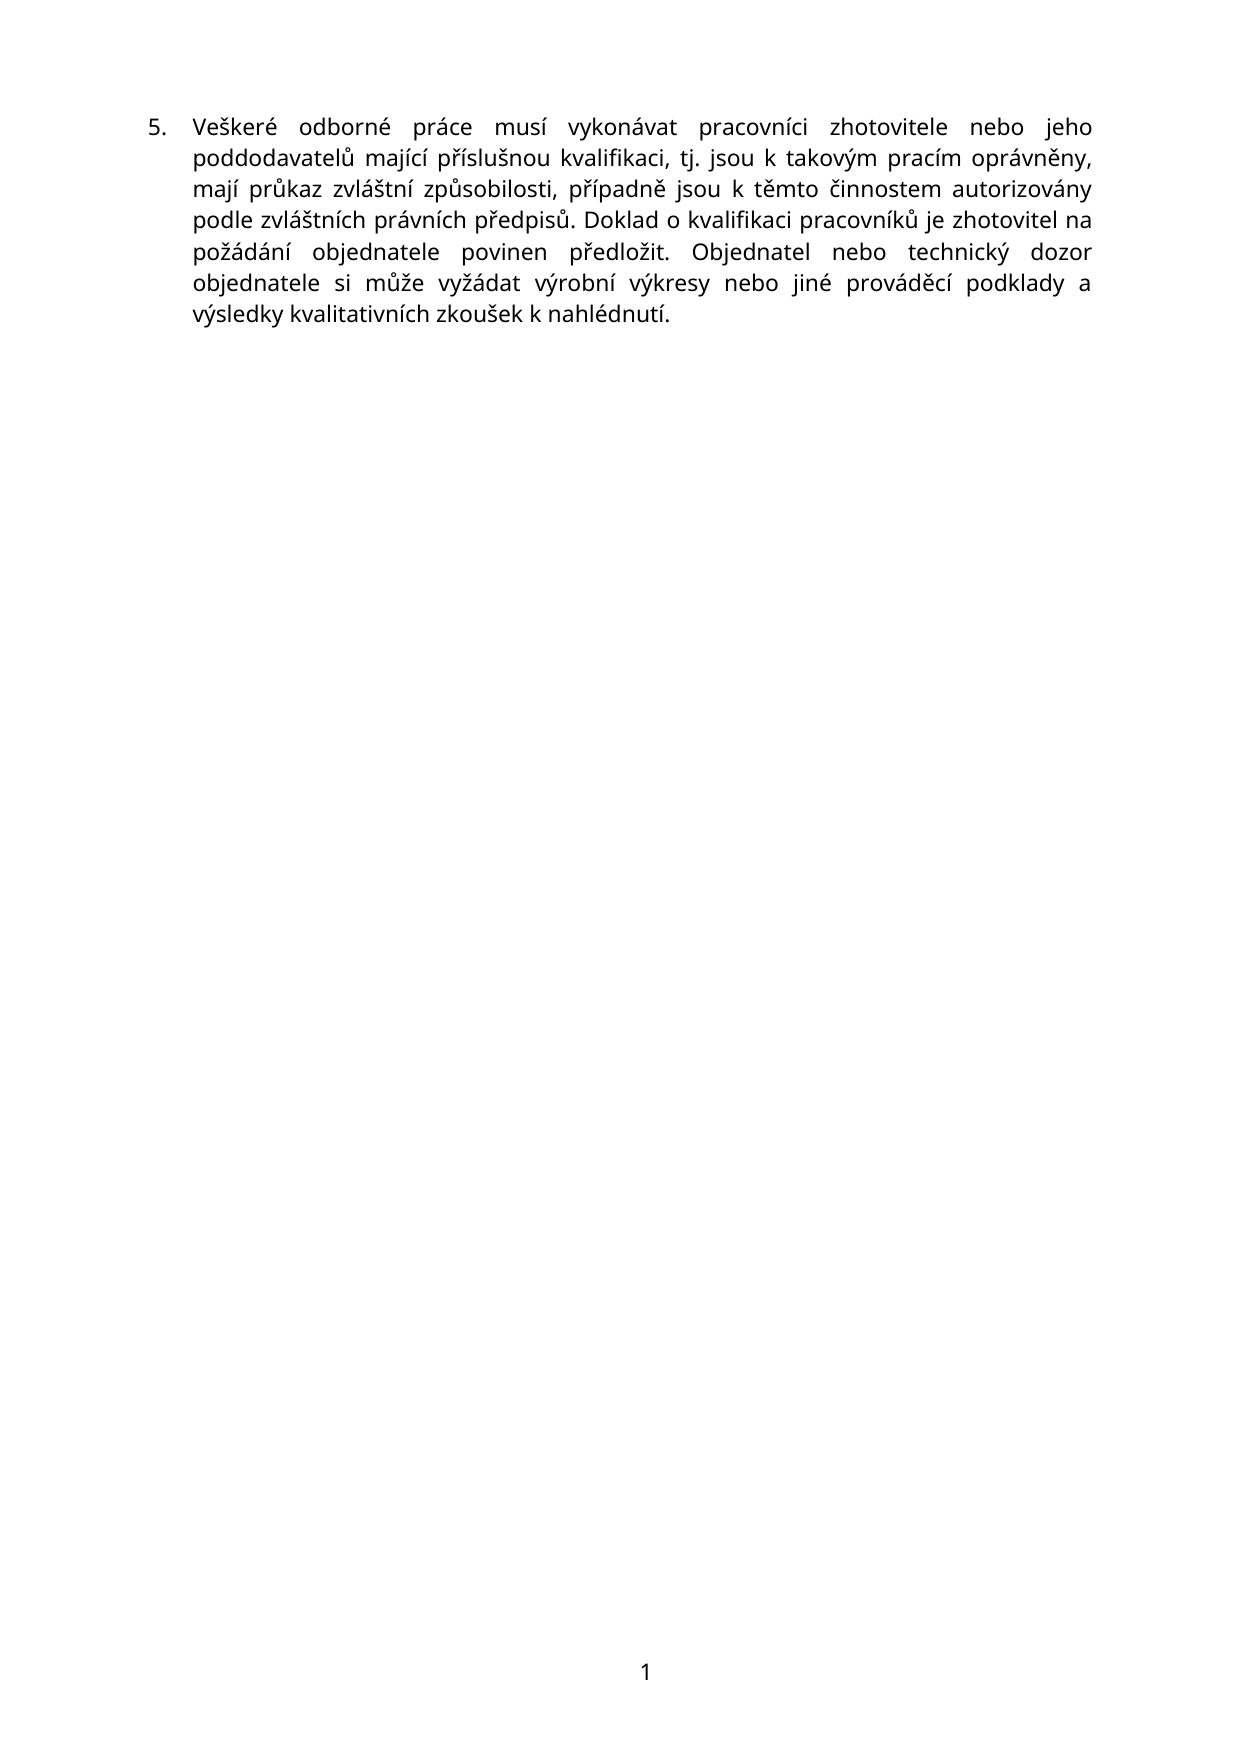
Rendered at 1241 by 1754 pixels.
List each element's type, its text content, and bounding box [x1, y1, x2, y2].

list Veškeré odborné práce musí vykonávat pracovníci zhotovitele nebo jeho poddodavatelů mající příslušnou kvalifikaci, tj. jsou k takovým pracím oprávněny, mají průkaz zvláštní způsobilosti, případně jsou k těmto činnostem autorizovány podle zvláštních právních předpisů. Doklad o kvalifikaci pracovníků je zhotovitel na požádání objednatele povinen předložit. Objednatel nebo technický dozor objednatele si může vyžádat výrobní výkresy nebo jiné prováděcí podklady a výsledky kvalitativních zkoušek k nahlédnutí. [148, 110, 1093, 329]
